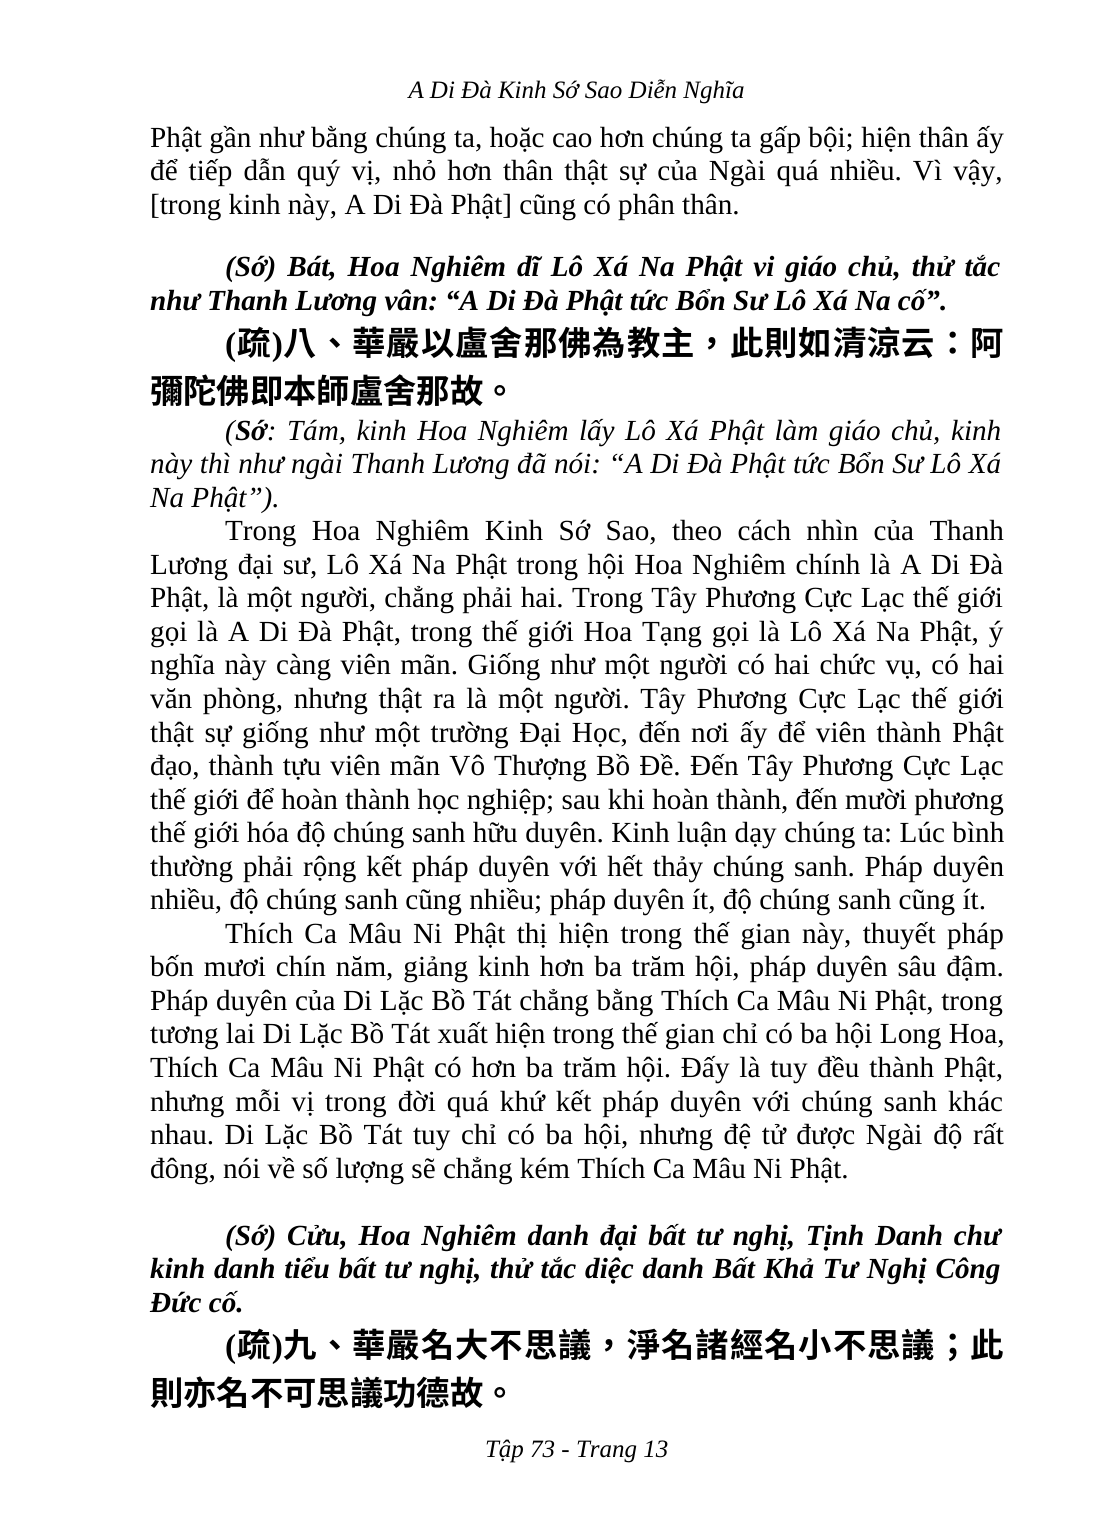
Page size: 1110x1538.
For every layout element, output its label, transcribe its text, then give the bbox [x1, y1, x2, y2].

text (疏)八、華嚴以盧舍那佛為教主，此則如清涼云：阿彌陀佛即本師盧舍那故。 [150, 316, 1005, 413]
text (Sớ) Bát, Hoa Nghiêm dĩ Lô Xá Na Phật vi giáo chủ, thử tắc như Thanh Lương vân: “A Di Đà Phật tức Bổn Sư Lô Xá Na cố”. [150, 249, 1005, 316]
text (疏)九、華嚴名大不思議，淨名諸經名小不思議；此則亦名不可思議功德故。 [150, 1318, 1005, 1415]
text Trong Hoa Nghiêm Kinh Sớ Sao, theo cách nhìn của Thanh Lương đại sư, Lô Xá Na Phật trong hội Hoa Nghiêm chính là A Di Đà Phật, là một người, chẳng phải hai. Trong Tây Phương Cực Lạc thế giới gọi là A Di Đà Phật, trong thế giới Hoa Tạng gọi là Lô Xá Na Phật, ý nghĩa này càng viên mãn. Giống như một người có hai chức vụ, có hai văn phòng, nhưng thật ra là một người. Tây Phương Cực Lạc thế giới thật sự giống như một trường Đại Học, đến nơi ấy để viên thành Phật đạo, thành tựu viên mãn Vô Thượng Bồ Đề. Đến Tây Phương Cực Lạc thế giới để hoàn thành học nghiệp; sau khi hoàn thành, đến mười phương thế giới hóa độ chúng sanh hữu duyên. Kinh luận dạy chúng ta: Lúc bình thường phải rộng kết pháp duyên với hết thảy chúng sanh. Pháp duyên nhiều, độ chúng sanh cũng nhiều; pháp duyên ít, độ chúng sanh cũng ít. [150, 513, 1005, 916]
text Thích Ca Mâu Ni Phật thị hiện trong thế gian này, thuyết pháp bốn mươi chín năm, giảng kinh hơn ba trăm hội, pháp duyên sâu đậm. Pháp duyên của Di Lặc Bồ Tát chẳng bằng Thích Ca Mâu Ni Phật, trong tương lai Di Lặc Bồ Tát xuất hiện trong thế gian chỉ có ba hội Long Hoa, Thích Ca Mâu Ni Phật có hơn ba trăm hội. Đấy là tuy đều thành Phật, nhưng mỗi vị trong đời quá khứ kết pháp duyên với chúng sanh khác nhau. Di Lặc Bồ Tát tuy chỉ có ba hội, nhưng đệ tử được Ngài độ rất đông, nói về số lượng sẽ chẳng kém Thích Ca Mâu Ni Phật. [150, 916, 1005, 1184]
text (Sớ) Cửu, Hoa Nghiêm danh đại bất tư nghị, Tịnh Danh chư kinh danh tiểu bất tư nghị, thử tắc diệc danh Bất Khả Tư Nghị Công Đức cố. [150, 1218, 1005, 1318]
text (Sớ: Tám, kinh Hoa Nghiêm lấy Lô Xá Phật làm giáo chủ, kinh này thì như ngài Thanh Lương đã nói: “A Di Đà Phật tức Bổn Sư Lô Xá Na Phật”). [150, 413, 1005, 513]
